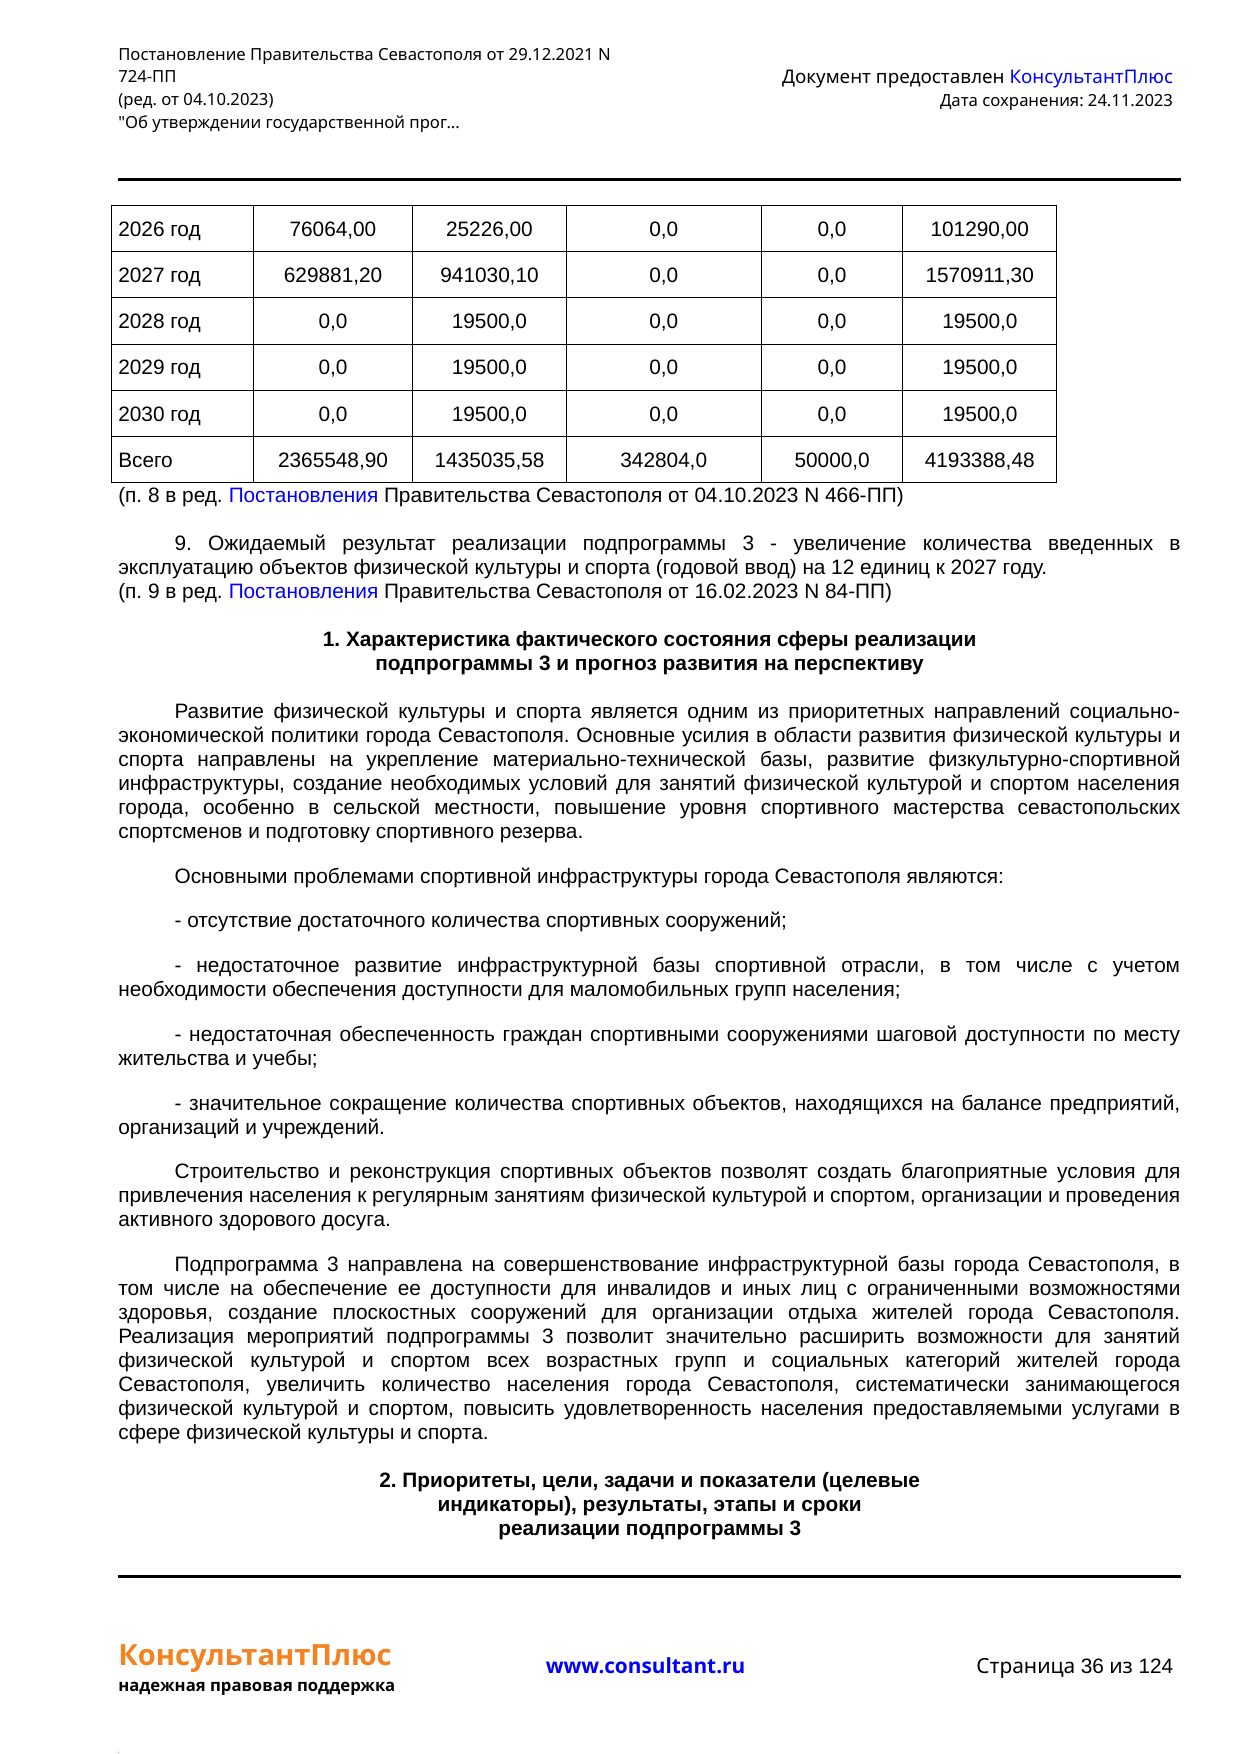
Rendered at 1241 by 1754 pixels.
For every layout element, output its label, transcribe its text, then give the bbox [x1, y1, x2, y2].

table_cell 2029 год [112, 345, 253, 390]
table_cell 2030 год [112, 391, 253, 436]
table_cell 0,0 [567, 391, 761, 436]
table_cell Всего [112, 437, 253, 482]
text - значительное сокращение количества спортивных объектов, находящихся на балансе предприятий, организаций и учреждений. [118, 1091, 1181, 1138]
table_cell 1570911,30 [903, 252, 1056, 297]
table_cell 2026 год [112, 206, 253, 251]
table_cell 0,0 [762, 252, 902, 297]
table_cell 2027 год [112, 252, 253, 297]
title 2. Приоритеты, цели, задачи и показатели (целевые [118, 1468, 1181, 1492]
text - недостаточное развитие инфраструктурной базы спортивной отрасли, в том числе с учетом необходимости обеспечения доступности для маломобильных групп населения; [118, 953, 1181, 1001]
table_cell 101290,00 [903, 206, 1056, 251]
table_cell 19500,0 [413, 298, 566, 343]
text Основными проблемами спортивной инфраструктуры города Севастополя являются: [118, 863, 1181, 887]
text - отсутствие достаточного количества спортивных сооружений; [118, 908, 1181, 932]
text (п. 8 в ред. Постановления Правительства Севастополя от 04.10.2023 N 466-ПП) [118, 483, 1181, 507]
text Строительство и реконструкция спортивных объектов позволят создать благоприятные условия для привлечения населения к регулярным занятиям физической культурой и спортом, организации и проведения активного здорового досуга. [118, 1159, 1181, 1231]
table_cell 2028 год [112, 298, 253, 343]
table_cell 19500,0 [413, 391, 566, 436]
table_cell 25226,00 [413, 206, 566, 251]
table_cell 0,0 [254, 345, 412, 390]
table_cell 0,0 [254, 298, 412, 343]
table_cell 0,0 [567, 206, 761, 251]
table_cell 0,0 [762, 206, 902, 251]
table_cell 0,0 [762, 298, 902, 343]
title подпрограммы 3 и прогноз развития на перспективу [118, 651, 1181, 675]
table_cell 0,0 [762, 345, 902, 390]
table_cell 19500,0 [903, 298, 1056, 343]
table_cell 0,0 [254, 391, 412, 436]
table_cell 0,0 [762, 391, 902, 436]
table_cell 76064,00 [254, 206, 412, 251]
table_cell 0,0 [567, 298, 761, 343]
table_cell 1435035,58 [413, 437, 566, 482]
table_cell 19500,0 [903, 391, 1056, 436]
text (п. 9 в ред. Постановления Правительства Севастополя от 16.02.2023 N 84-ПП) [118, 579, 1181, 603]
table_cell 941030,10 [413, 252, 566, 297]
title реализации подпрограммы 3 [118, 1516, 1181, 1539]
table_cell 19500,0 [413, 345, 566, 390]
table_cell 0,0 [567, 345, 761, 390]
table_cell 629881,20 [254, 252, 412, 297]
text Развитие физической культуры и спорта является одним из приоритетных направлений социально-экономической политики города Севастополя. Основные усилия в области развития физической культуры и спорта направлены на укрепление материально-технической базы, развитие физкультурно-спортивной инфраструктуры, создание необходимых условий для занятий физической культурой и спортом населения города, особенно в сельской местности, повышение уровня спортивного мастерства севастопольских спортсменов и подготовку спортивного резерва. [118, 699, 1181, 843]
text Подпрограмма 3 направлена на совершенствование инфраструктурной базы города Севастополя, в том числе на обеспечение ее доступности для инвалидов и иных лиц с ограниченными возможностями здоровья, создание плоскостных сооружений для организации отдыха жителей города Севастополя. Реализация мероприятий подпрограммы 3 позволит значительно расширить возможности для занятий физической культурой и спортом всех возрастных групп и социальных категорий жителей города Севастополя, увеличить количество населения города Севастополя, систематически занимающегося физической культурой и спортом, повысить удовлетворенность населения предоставляемыми услугами в сфере физической культуры и спорта. [118, 1252, 1181, 1444]
table_cell 0,0 [567, 252, 761, 297]
table_cell 50000,0 [762, 437, 902, 482]
title 1. Характеристика фактического состояния сферы реализации [118, 627, 1181, 651]
text 9. Ожидаемый результат реализации подпрограммы 3 - увеличение количества введенных в эксплуатацию объектов физической культуры и спорта (годовой ввод) на 12 единиц к 2027 году. [118, 531, 1181, 579]
table_cell 4193388,48 [903, 437, 1056, 482]
table_cell 2365548,90 [254, 437, 412, 482]
text - недостаточная обеспеченность граждан спортивными сооружениями шаговой доступности по месту жительства и учебы; [118, 1022, 1181, 1070]
title индикаторы), результаты, этапы и сроки [118, 1492, 1181, 1516]
table_cell 342804,0 [567, 437, 761, 482]
table_cell 19500,0 [903, 345, 1056, 390]
